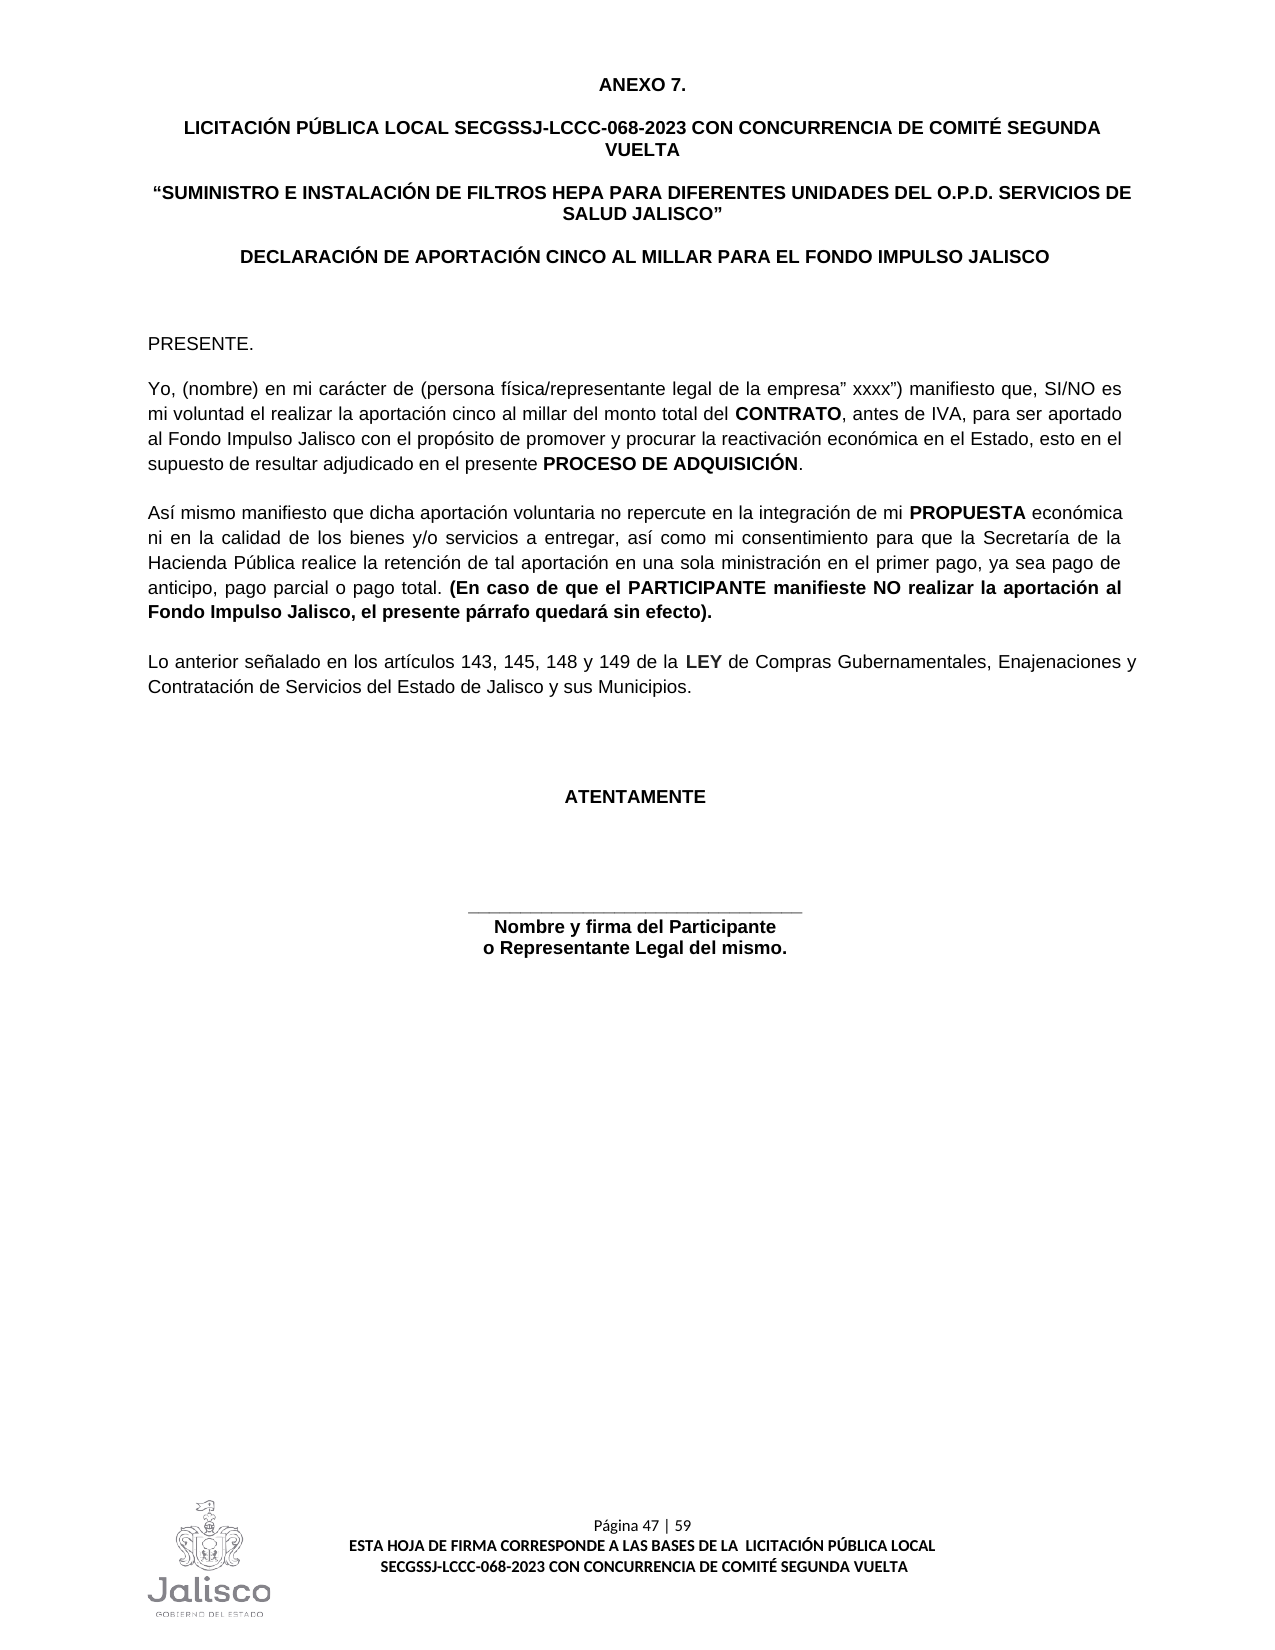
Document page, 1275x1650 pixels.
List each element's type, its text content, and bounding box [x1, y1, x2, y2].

text “SUMINISTRO E INSTALACIÓN DE FILTROS HEPA PARA DIFERENTES UNIDADES DEL O.P.D. SERVICIOS DE SALUD JALISCO” [148, 182, 1137, 225]
text LICITACIÓN PÚBLICA LOCAL SECGSSJ-LCCC-068-2023 CON CONCURRENCIA DE COMITÉ SEGUNDA VUELTA [148, 117, 1137, 160]
text ANEXO 7. [148, 74, 1137, 95]
text ________________________________ [148, 894, 1122, 915]
picture [147, 1500, 271, 1617]
text Yo, (nombre) en mi carácter de (persona física/representante legal de la empresa” xxxx”) manifiesto que, SI/NO es mi voluntad el realizar la aportación cinco al millar del monto total del CONTRATO, antes de IVA, para ser aportado al Fondo Impulso Jalisco con el propósito de promover y procurar la reactivación económica en el Estado, esto en el supuesto de resultar adjudicado en el presente PROCESO DE ADQUISICIÓN. [148, 378, 1122, 474]
text Nombre y firma del Participante [148, 915, 1122, 937]
text o Representante Legal del mismo. [148, 937, 1122, 958]
text DECLARACIÓN DE APORTACIÓN CINCO AL MILLAR PARA EL FONDO IMPULSO JALISCO [148, 246, 1137, 268]
text Así mismo manifiesto que dicha aportación voluntaria no repercute en la integración de mi PROPUESTA económica ni en la calidad de los bienes y/o servicios a entregar, así como mi consentimiento para que la Secretaría de la Hacienda Pública realice la retención de tal aportación en una sola ministración en el primer pago, ya sea pago de anticipo, pago parcial o pago total. (En caso de que el PARTICIPANTE manifieste NO realizar la aportación al Fondo Impulso Jalisco, el presente párrafo quedará sin efecto). [148, 502, 1122, 623]
text Lo anterior señalado en los artículos 143, 145, 148 y 149 de la LEY de Compras Gubernamentales, Enajenaciones y Contratación de Servicios del Estado de Jalisco y sus Municipios. [148, 651, 1137, 697]
text PRESENTE. [148, 333, 1137, 354]
text ATENTAMENTE [148, 786, 1122, 808]
